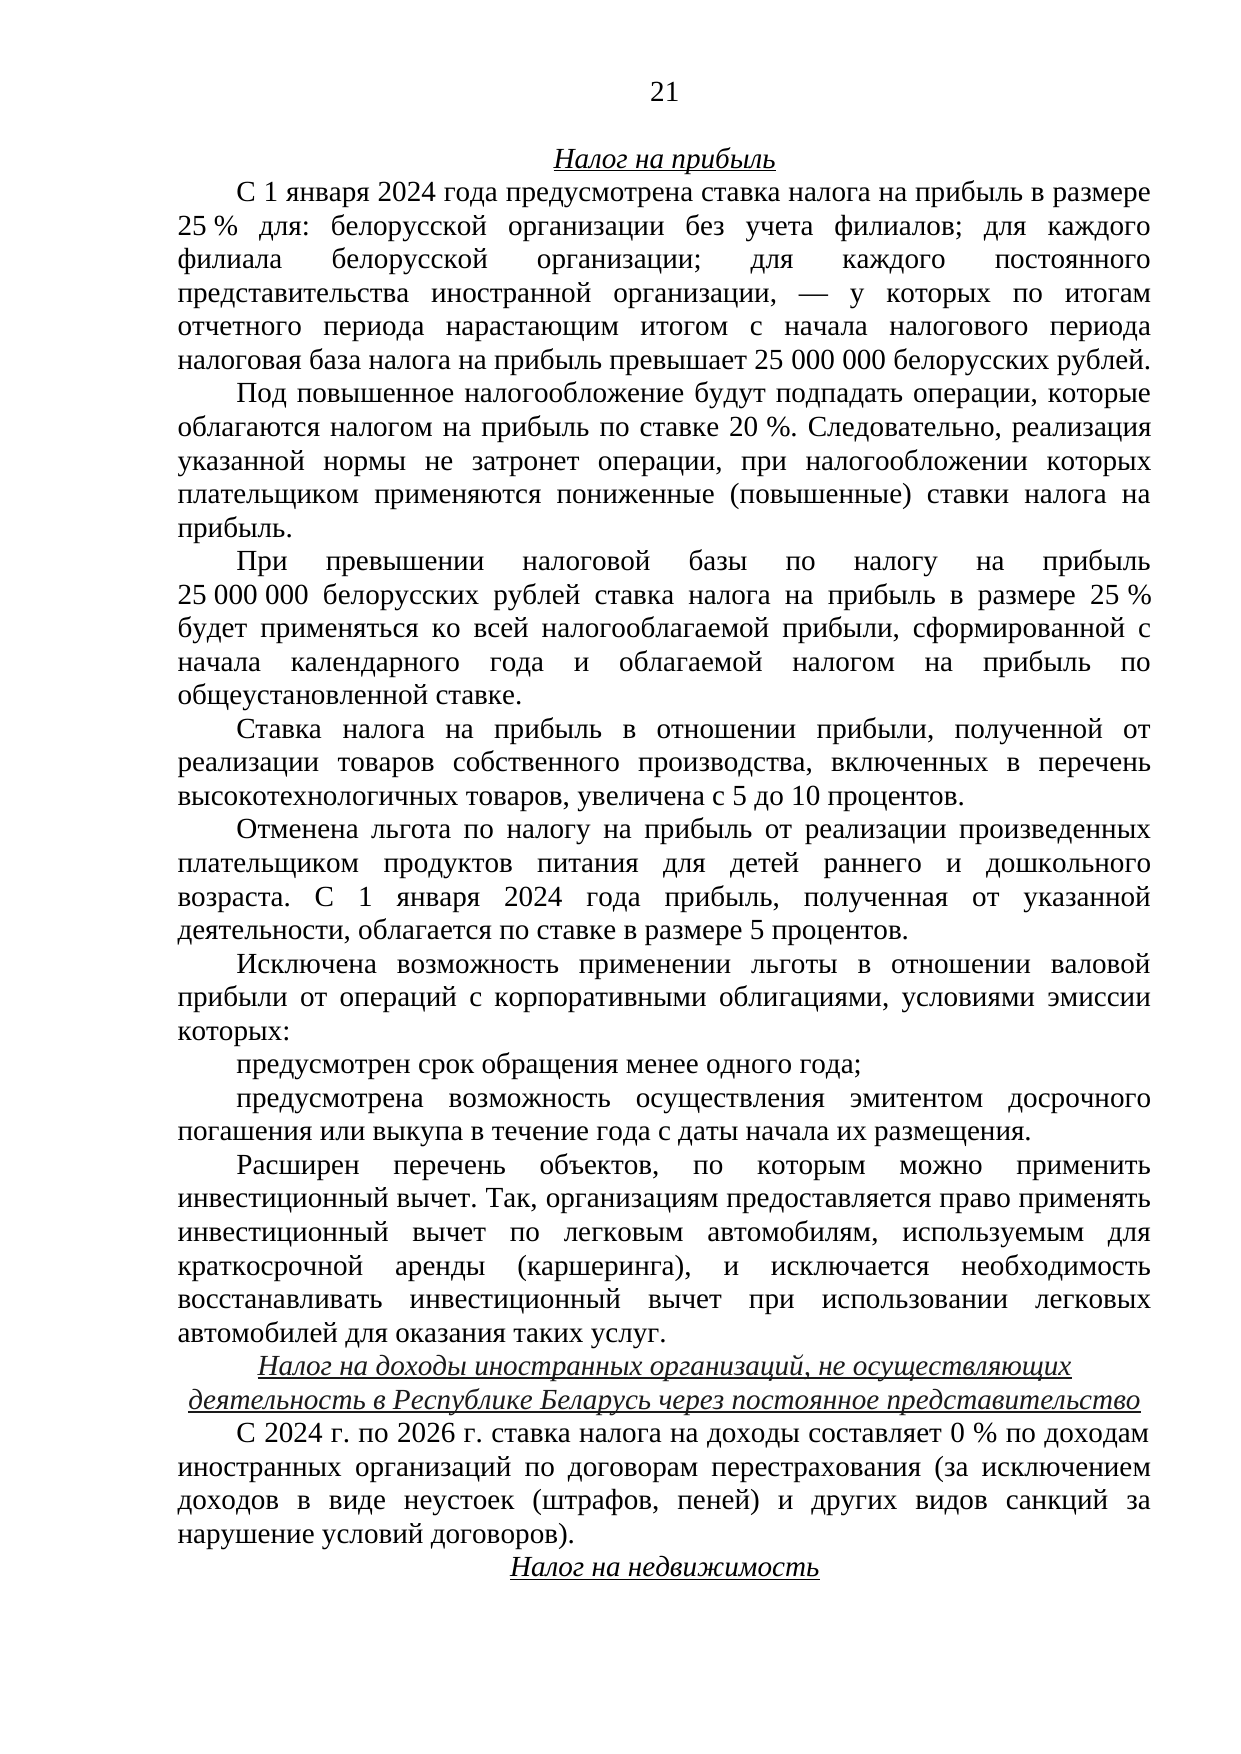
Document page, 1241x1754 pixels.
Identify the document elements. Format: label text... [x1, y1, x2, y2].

text С 1 января 2024 года предусмотрена ставка налога на прибыль в размере 25 % для: белорусской организации без учета филиалов; для каждого филиала белорусской организации; для каждого постоянного представительства иностранной организации, — у которых по итогам отчетного периода нарастающим итогом с начала налогового периода налоговая база налога на прибыль превышает 25 000 000 белорусских рублей. [177, 174, 1152, 376]
text Налог на доходы иностранных организаций, не осуществляющих деятельность в Республике Беларусь через постоянное представительство [177, 1348, 1152, 1415]
text При превышении налоговой базы по налогу на прибыль 25 000 000 белорусских рублей ставка налога на прибыль в размере 25 % будет применяться ко всей налогооблагаемой прибыли, сформированной с начала календарного года и облагаемой налогом на прибыль по общеустановленной ставке. [177, 543, 1152, 711]
text Налог на прибыль [177, 141, 1152, 174]
text Исключена возможность применении льготы в отношении валовой прибыли от операций с корпоративными облигациями, условиями эмиссии которых: [177, 946, 1152, 1046]
text С 2024 г. по 2026 г. ставка налога на доходы составляет 0 % по доходам иностранных организаций по договорам перестрахования (за исключением доходов в виде неустоек (штрафов, пеней) и других видов санкций за нарушение условий договоров). [177, 1415, 1152, 1549]
text предусмотрен срок обращения менее одного года; [177, 1046, 1152, 1080]
text Ставка налога на прибыль в отношении прибыли, полученной от реализации товаров собственного производства, включенных в перечень высокотехнологичных товаров, увеличена с 5 до 10 процентов. [177, 711, 1152, 812]
text Расширен перечень объектов, по которым можно применить инвестиционный вычет. Так, организациям предоставляется право применять инвестиционный вычет по легковым автомобилям, используемым для краткосрочной аренды (каршеринга), и исключается необходимость восстанавливать инвестиционный вычет при использовании легковых автомобилей для оказания таких услуг. [177, 1147, 1152, 1348]
text Отменена льгота по налогу на прибыль от реализации произведенных плательщиком продуктов питания для детей раннего и дошкольного возраста. С 1 января 2024 года прибыль, полученная от указанной деятельности, облагается по ставке в размере 5 процентов. [177, 812, 1152, 946]
text Под повышенное налогообложение будут подпадать операции, которые облагаются налогом на прибыль по ставке 20 %. Следовательно, реализация указанной нормы не затронет операции, при налогообложении которых плательщиком применяются пониженные (повышенные) ставки налога на прибыль. [177, 376, 1152, 543]
text Налог на недвижимость [177, 1549, 1152, 1583]
text предусмотрена возможность осуществления эмитентом досрочного погашения или выкупа в течение года с даты начала их размещения. [177, 1080, 1152, 1147]
